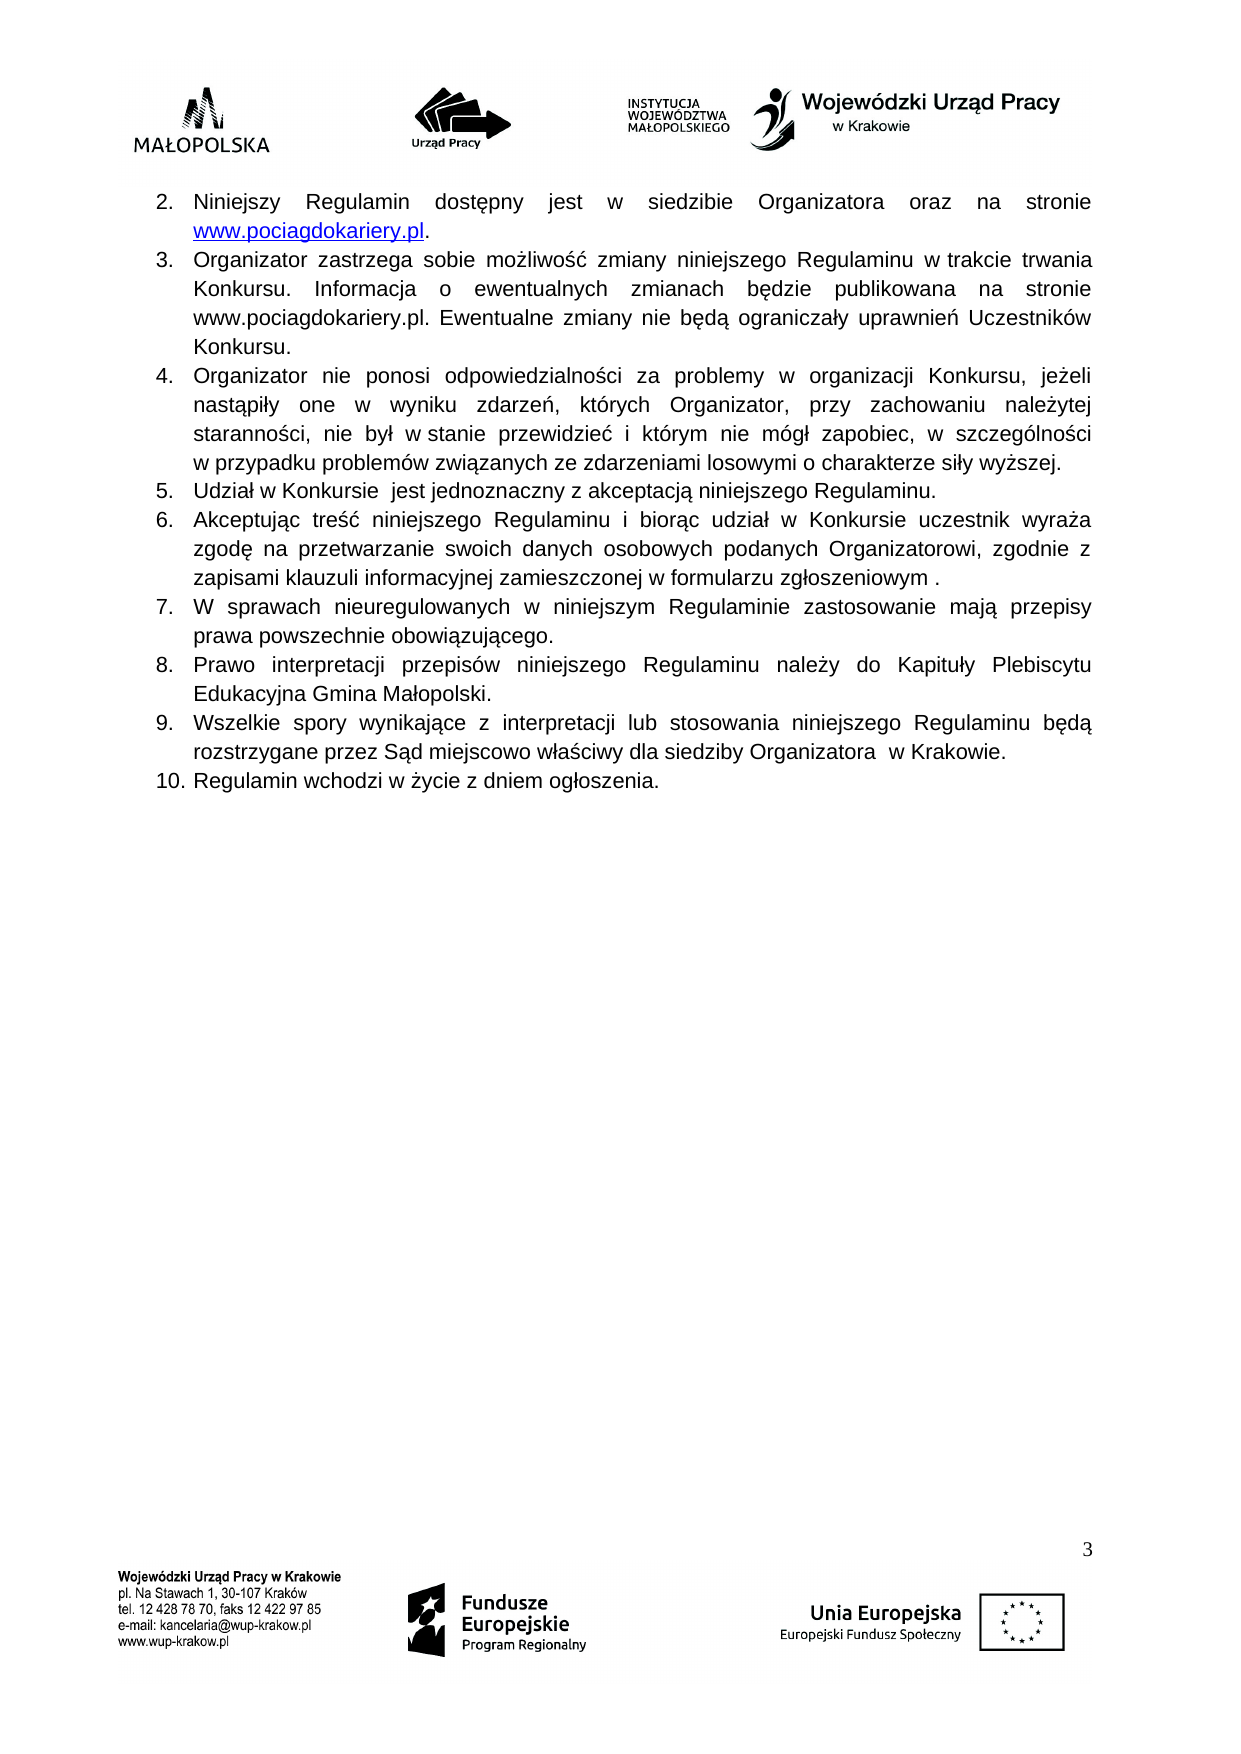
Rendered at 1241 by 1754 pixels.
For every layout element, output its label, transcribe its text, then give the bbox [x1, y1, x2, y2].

list Wszelkie spory wynikające z interpretacji lub stosowania niniejszego Regulaminu będą rozstrzygane przez Sąd miejscowo właściwy dla siedziby Organizatora w Krakowie. [156, 710, 1092, 764]
list W sprawach nieuregulowanych w niniejszym Regulaminie zastosowanie mają przepisy prawa powszechnie obowiązującego. [156, 594, 1092, 648]
list Udział w Konkursie jest jednoznaczny z akceptacją niniejszego Regulaminu. [156, 478, 1092, 503]
list Organizator zastrzega sobie możliwość zmiany niniejszego Regulaminu w trakcie trwania Konkursu. Informacja o ewentualnych zmianach będzie publikowana na stronie www.pociagdokariery.pl. Ewentualne zmiany nie będą ograniczały uprawnień Uczestników Konkursu. [156, 247, 1092, 359]
list Regulamin wchodzi w życie z dniem ogłoszenia. [156, 768, 1092, 793]
list Akceptując treść niniejszego Regulaminu i biorąc udział w Konkursie uczestnik wyraża zgodę na przetwarzanie swoich danych osobowych podanych Organizatorowi, zgodnie z zapisami klauzuli informacyjnej zamieszczonej w formularzu zgłoszeniowym . [156, 507, 1092, 590]
list Organizator nie ponosi odpowiedzialności za problemy w organizacji Konkursu, jeżeli nastąpiły one w wyniku zdarzeń, których Organizator, przy zachowaniu należytej staranności, nie był w stanie przewidzieć i którym nie mógł zapobiec, w szczególności w przypadku problemów związanych ze zdarzeniami losowymi o charakterze siły wyższej. [156, 362, 1092, 474]
picture [118, 1560, 1093, 1684]
picture [118, 59, 1093, 187]
list Prawo interpretacji przepisów niniejszego Regulaminu należy do Kapituły Plebiscytu Edukacyjna Gmina Małopolski. [156, 652, 1092, 706]
list Niniejszy Regulamin dostępny jest w siedzibie Organizatora oraz na stronie www.pociagdokariery.pl. [156, 189, 1092, 243]
